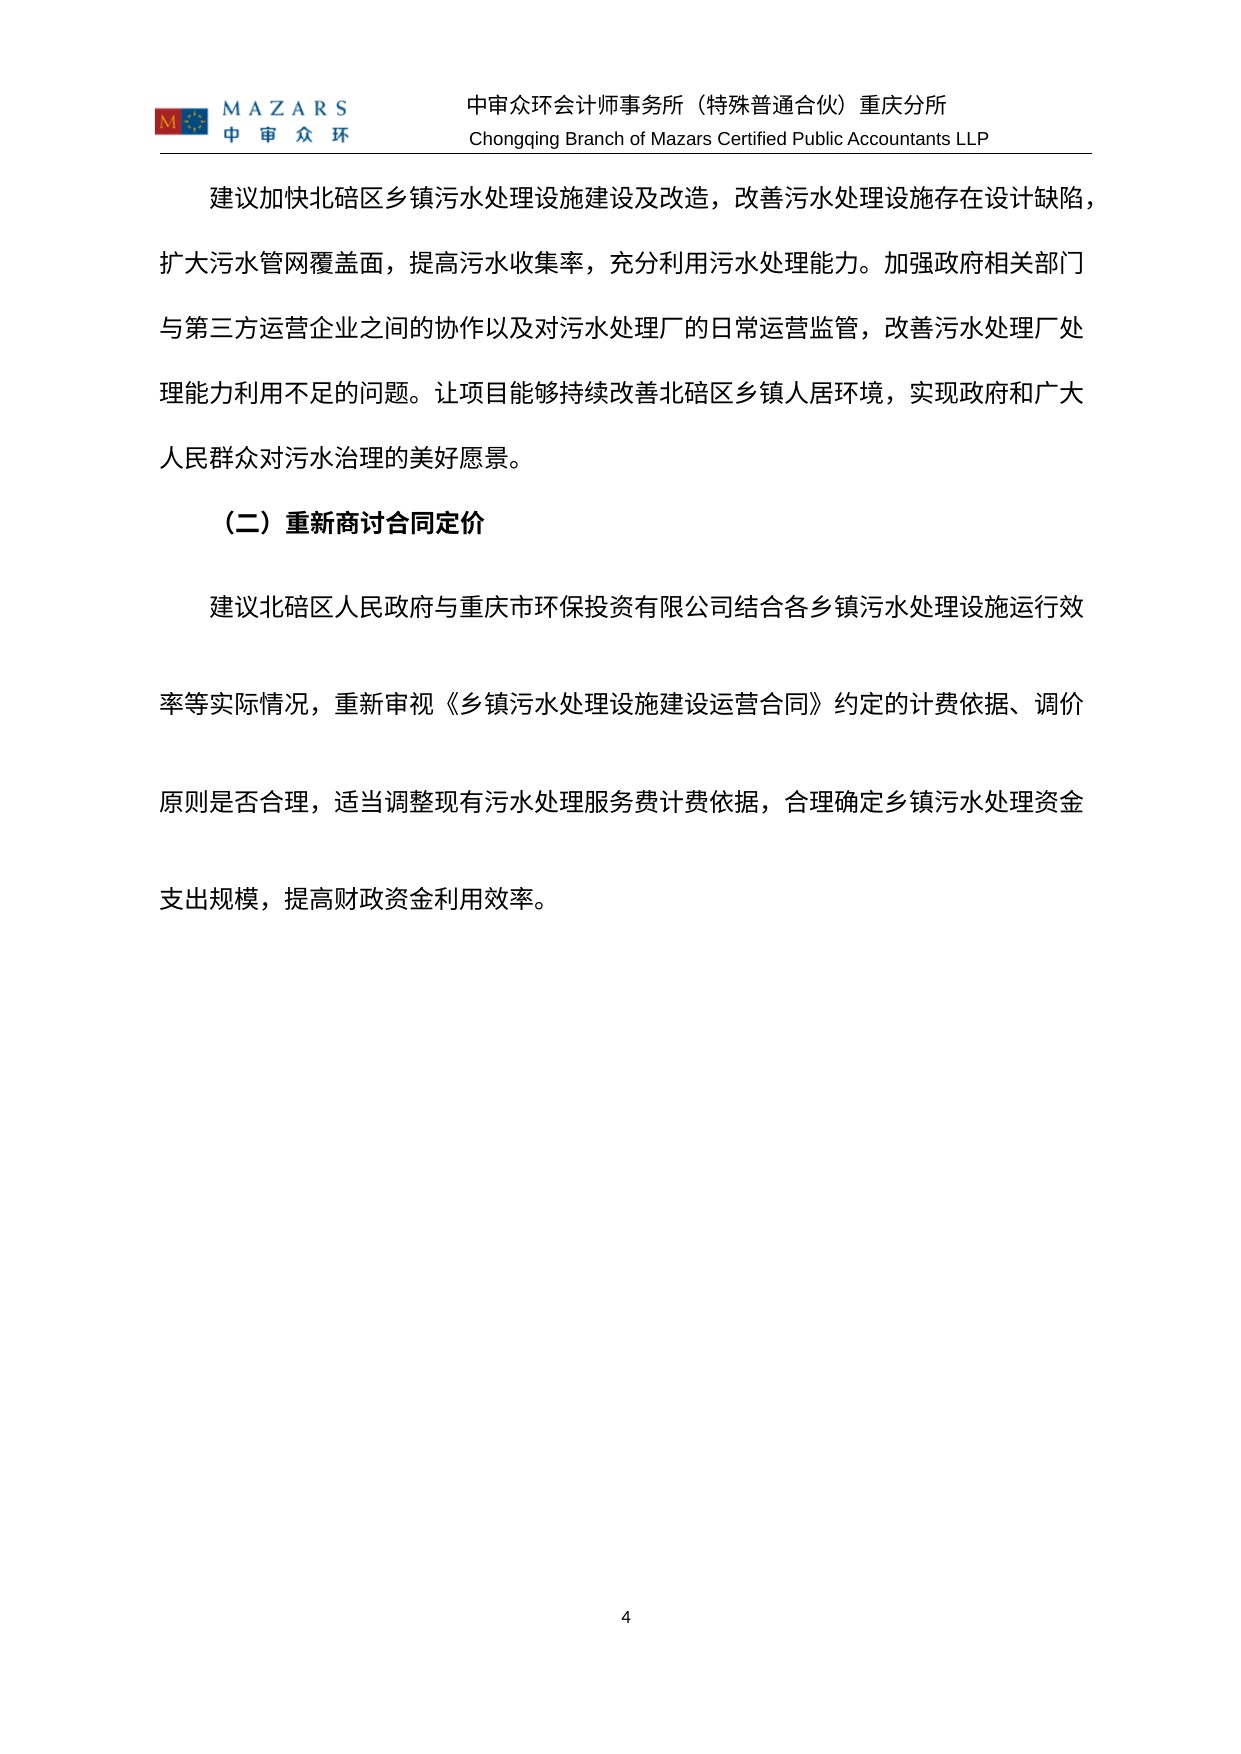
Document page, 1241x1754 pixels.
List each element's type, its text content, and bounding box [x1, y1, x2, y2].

text 建议加快北碚区乡镇污水处理设施建设及改造，改善污水处理设施存在设计缺陷，扩大污水管网覆盖面，提高污水收集率，充分利用污水处理能力。加强政府相关部门与第三方运营企业之间的协作以及对污水处理厂的日常运营监管，改善污水处理厂处理能力利用不足的问题。让项目能够持续改善北碚区乡镇人居环境，实现政府和广大人民群众对污水治理的美好愿景。 [159, 164, 1092, 489]
text 建议北碚区人民政府与重庆市环保投资有限公司结合各乡镇污水处理设施运行效率等实际情况，重新审视《乡镇污水处理设施建设运营合同》约定的计费依据、调价原则是否合理，适当调整现有污水处理服务费计费依据，合理确定乡镇污水处理资金支出规模，提高财政资金利用效率。 [159, 573, 1092, 930]
text （二）重新商讨合同定价 [159, 489, 1092, 554]
picture [144, 92, 358, 150]
